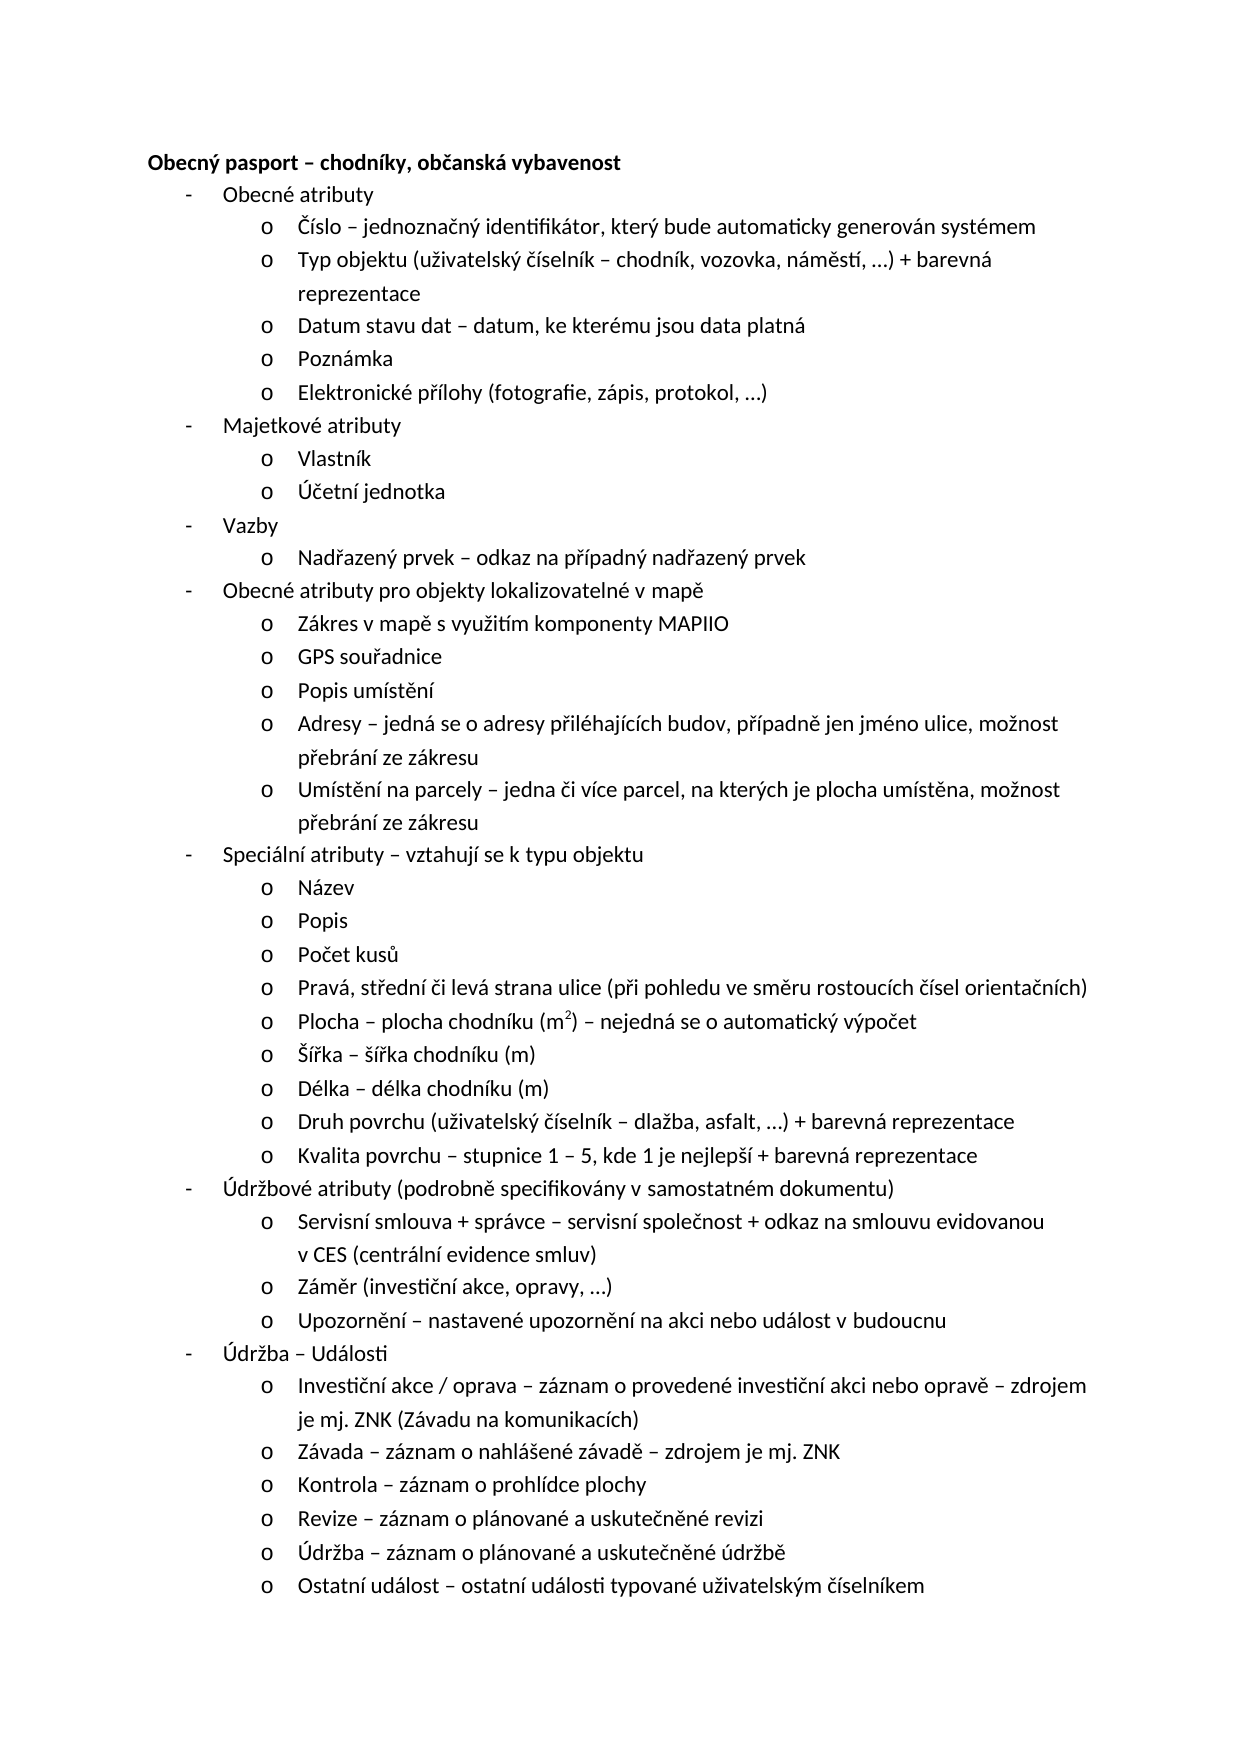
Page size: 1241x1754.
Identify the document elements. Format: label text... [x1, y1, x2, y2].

list Majetkové atributy [185, 412, 1093, 440]
list Číslo – jednoznačný identifikátor, který bude automaticky generován systémem [260, 212, 1093, 241]
list Údržba – záznam o plánované a uskutečněné údržbě [260, 1538, 1093, 1567]
list Zákres v mapě s využitím komponenty MAPIIO [260, 609, 1093, 638]
list Název [260, 873, 1093, 902]
list Investiční akce / oprava – záznam o provedené investiční akci nebo opravě – zdrojem je mj. ZNK (Závadu na komunikacích) [260, 1372, 1093, 1433]
list Popis umístění [260, 676, 1093, 705]
list Pravá, střední či levá strana ulice (při pohledu ve směru rostoucích čísel orientačních) [260, 973, 1093, 1002]
list Speciální atributy – vztahují se k typu objektu [185, 841, 1093, 868]
list Ostatní událost – ostatní události typované uživatelským číselníkem [260, 1571, 1093, 1600]
list Obecné atributy [185, 180, 1093, 208]
list Účetní jednotka [260, 477, 1093, 507]
list Závada – záznam o nahlášené závadě – zdrojem je mj. ZNK [260, 1437, 1093, 1466]
list Datum stavu dat – datum, ke kterému jsou data platná [260, 311, 1093, 340]
list Plocha – plocha chodníku (m2) – nejedná se o automatický výpočet [260, 1007, 1093, 1036]
list Popis [260, 906, 1093, 935]
list Kvalita povrchu – stupnice 1 – 5, kde 1 je nejlepší + barevná reprezentace [260, 1141, 1093, 1170]
list Délka – délka chodníku (m) [260, 1074, 1093, 1103]
list Počet kusů [260, 940, 1093, 969]
list Vlastník [260, 444, 1093, 473]
list Údržba – Události [185, 1339, 1093, 1367]
list Servisní smlouva + správce – servisní společnost + odkaz na smlouvu evidovanou v CES (centrální evidence smluv) [260, 1207, 1093, 1268]
list Záměr (investiční akce, opravy, …) [260, 1272, 1093, 1301]
list Elektronické přílohy (fotografie, zápis, protokol, …) [260, 378, 1093, 407]
list Upozornění – nastavené upozornění na akci nebo událost v budoucnu [260, 1306, 1093, 1335]
list Šířka – šířka chodníku (m) [260, 1040, 1093, 1069]
list Údržbové atributy (podrobně specifikovány v samostatném dokumentu) [185, 1174, 1093, 1203]
list Umístění na parcely – jedna či více parcel, na kterých je plocha umístěna, možnost přebrání ze zákresu [260, 775, 1093, 836]
list Poznámka [260, 344, 1093, 374]
text Obecný pasport – chodníky, občanská vybavenost [148, 148, 1093, 176]
list Vazby [185, 511, 1093, 539]
list Adresy – jedná se o adresy přiléhajících budov, případně jen jméno ulice, možnost přebrání ze zákresu [260, 709, 1093, 771]
list Obecné atributy pro objekty lokalizovatelné v mapě [185, 577, 1093, 605]
list Nadřazený prvek – odkaz na případný nadřazený prvek [260, 543, 1093, 572]
list Revize – záznam o plánované a uskutečněné revizi [260, 1504, 1093, 1533]
list Kontrola – záznam o prohlídce plochy [260, 1471, 1093, 1500]
list Typ objektu (uživatelský číselník – chodník, vozovka, náměstí, …) + barevná reprezentace [260, 246, 1093, 307]
list Druh povrchu (uživatelský číselník – dlažba, asfalt, …) + barevná reprezentace [260, 1107, 1093, 1137]
list GPS souřadnice [260, 642, 1093, 672]
